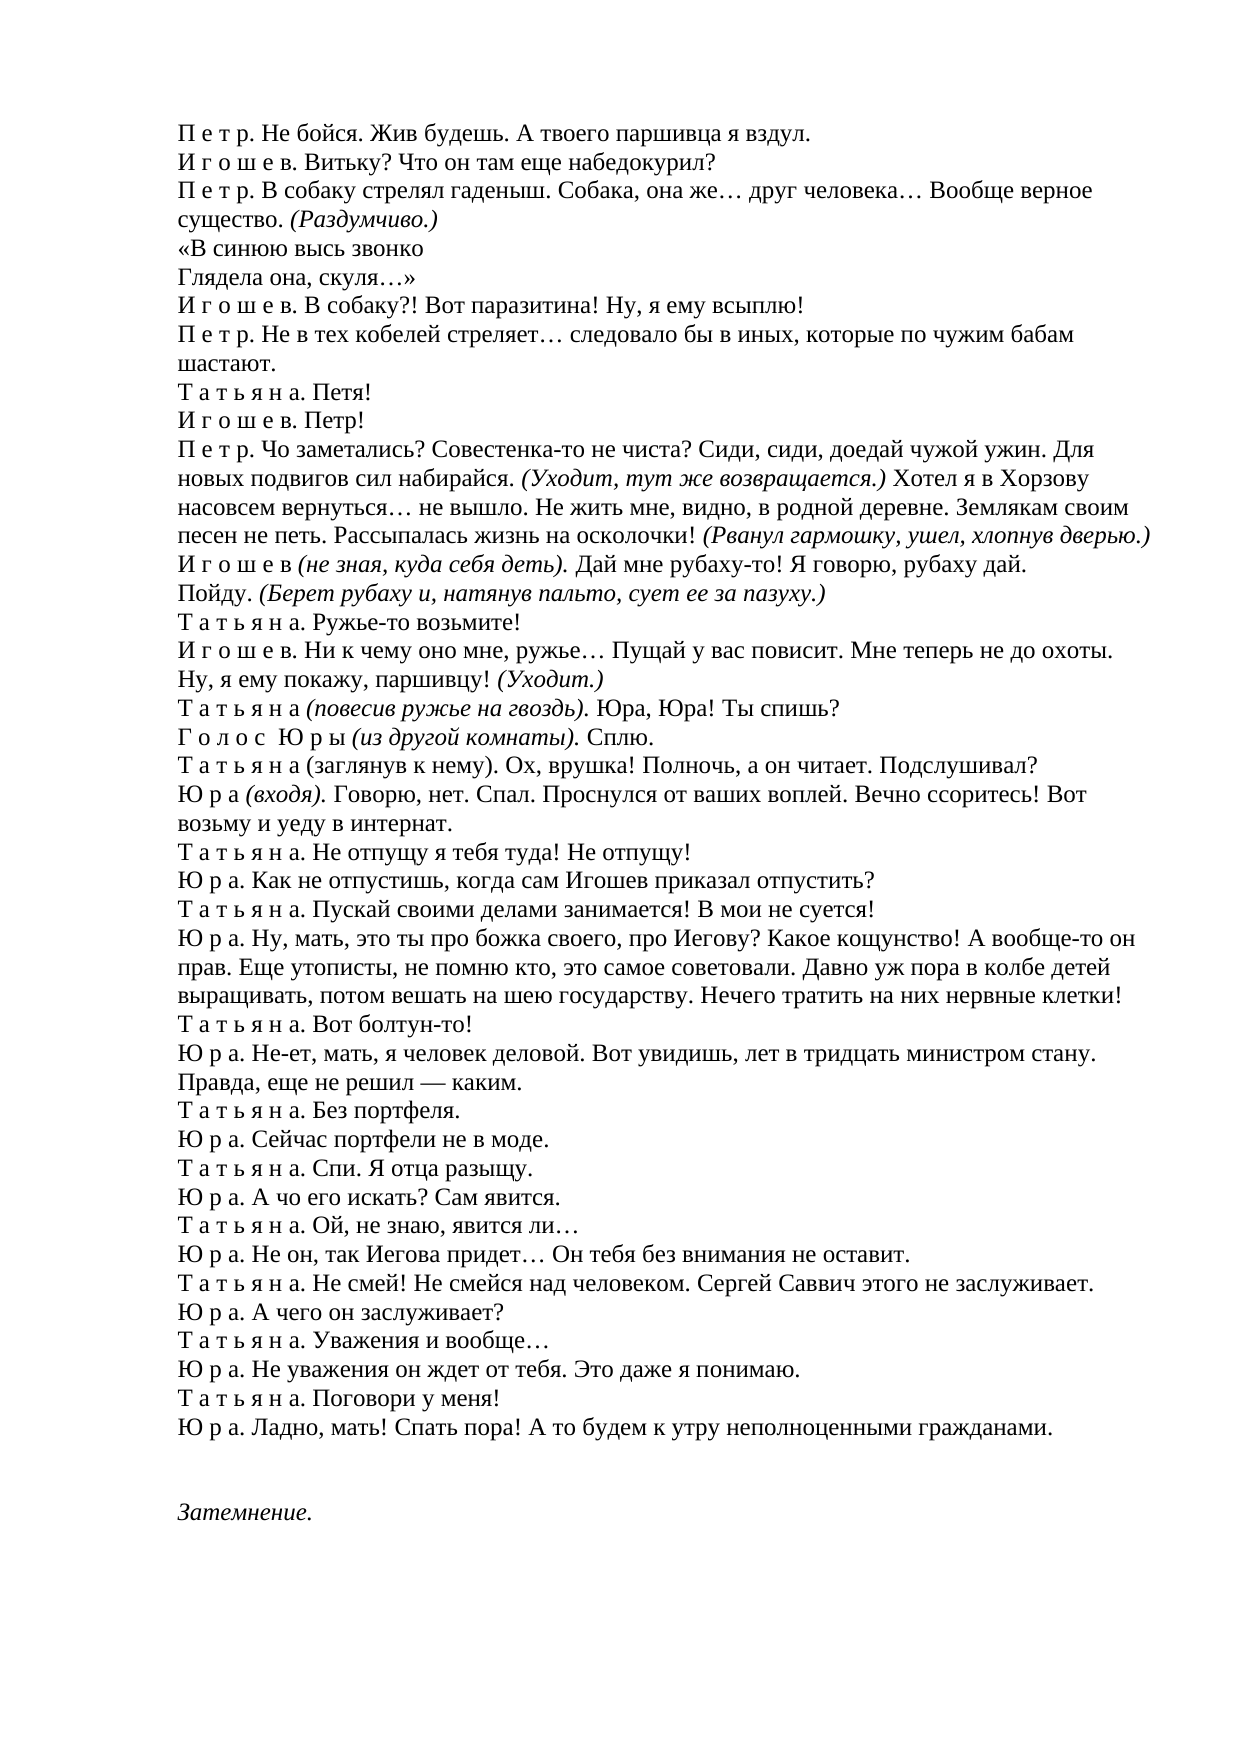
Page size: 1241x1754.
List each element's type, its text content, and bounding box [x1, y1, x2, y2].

text Ю р а. А чего он заслуживает? [177, 1297, 1152, 1326]
text Т а т ь я н а (заглянув к нему). Ох, врушка! Полночь, а он читает. Подслушивал? [177, 751, 1152, 779]
text Т а т ь я н а. Вот болтун-то! [177, 1009, 1152, 1038]
text Ю р а. Как не отпустишь, когда сам Игошев приказал отпустить? [177, 866, 1152, 894]
text Ю р а. Сейчас портфели не в моде. [177, 1124, 1152, 1153]
text И г о ш е в. В собаку?! Вот паразитина! Ну, я ему всыплю! [177, 291, 1152, 319]
text И г о ш е в. Витьку? Что он там еще набедокурил? [177, 147, 1152, 176]
text И г о ш е в. Ни к чему оно мне, ружье… Пущай у вас повисит. Мне теперь не до охоты. Ну, я ему покажу, паршивцу! (Уходит.) [177, 636, 1152, 693]
text Затемнение. [177, 1497, 1152, 1526]
text Г о л о с Ю р ы (из другой комнаты). Сплю. [177, 722, 1152, 751]
text Ю р а. Ну, мать, это ты про божка своего, про Иегову? Какое кощунство! А вообще-то он прав. Еще утописты, не помню кто, это самое советовали. Давно уж пора в колбе детей выращивать, потом вешать на шею государству. Нечего тратить на них нервные клетки! [177, 923, 1152, 1009]
text Т а т ь я н а. Уважения и вообще… [177, 1326, 1152, 1354]
text Ю р а. Не уважения он ждет от тебя. Это даже я понимаю. [177, 1354, 1152, 1383]
text Т а т ь я н а. Спи. Я отца разыщу. [177, 1153, 1152, 1182]
text П е т р. Не бойся. Жив будешь. А твоего паршивца я вздул. [177, 118, 1152, 147]
text И г о ш е в. Петр! [177, 406, 1152, 434]
text Т а т ь я н а. Петя! [177, 377, 1152, 406]
text Ю р а. А чо его искать? Сам явится. [177, 1182, 1152, 1211]
text Т а т ь я н а. Ружье-то возьмите! [177, 607, 1152, 636]
text П е т р. Чо заметались? Совестенка-то не чиста? Сиди, сиди, доедай чужой ужин. Для новых подвигов сил набирайся. (Уходит, тут же возвращается.) Хотел я в Хорзову насовсем вернуться… не вышло. Не жить мне, видно, в родной деревне. Землякам своим песен не петь. Рассыпалась жизнь на осколочки! (Рванул гармошку, ушел, хлопнув дверью.) [177, 434, 1152, 549]
text Ю р а. Не он, так Иегова придет… Он тебя без внимания не оставит. [177, 1239, 1152, 1268]
text П е т р. Не в тех кобелей стреляет… следовало бы в иных, которые по чужим бабам шастают. [177, 319, 1152, 377]
text Т а т ь я н а (повесив ружье на гвоздь). Юра, Юра! Ты спишь? [177, 693, 1152, 722]
text «В синюю высь звонко Глядела она, скуля…» [177, 233, 1152, 291]
text Т а т ь я н а. Ой, не знаю, явится ли… [177, 1211, 1152, 1239]
text Т а т ь я н а. Поговори у меня! [177, 1383, 1152, 1412]
text П е т р. В собаку стрелял гаденыш. Собака, она же… друг человека… Вообще верное существо. (Раздумчиво.) [177, 176, 1152, 233]
text Ю р а. Не-ет, мать, я человек деловой. Вот увидишь, лет в тридцать министром стану. Правда, еще не решил — каким. [177, 1038, 1152, 1096]
text Ю р а (входя). Говорю, нет. Спал. Проснулся от ваших воплей. Вечно ссоритесь! Вот возьму и уеду в интернат. [177, 779, 1152, 837]
text И г о ш е в (не зная, куда себя деть). Дай мне рубаху-то! Я говорю, рубаху дай. Пойду. (Берет рубаху и, натянув пальто, сует ее за пазуху.) [177, 549, 1152, 607]
text Т а т ь я н а. Не смей! Не смейся над человеком. Сергей Саввич этого не заслуживает. [177, 1268, 1152, 1297]
text Т а т ь я н а. Пускай своими делами занимается! В мои не суется! [177, 894, 1152, 923]
text Ю р а. Ладно, мать! Спать пора! А то будем к утру неполноценными гражданами. [177, 1412, 1152, 1441]
text Т а т ь я н а. Без портфеля. [177, 1096, 1152, 1124]
text Т а т ь я н а. Не отпущу я тебя туда! Не отпущу! [177, 837, 1152, 866]
